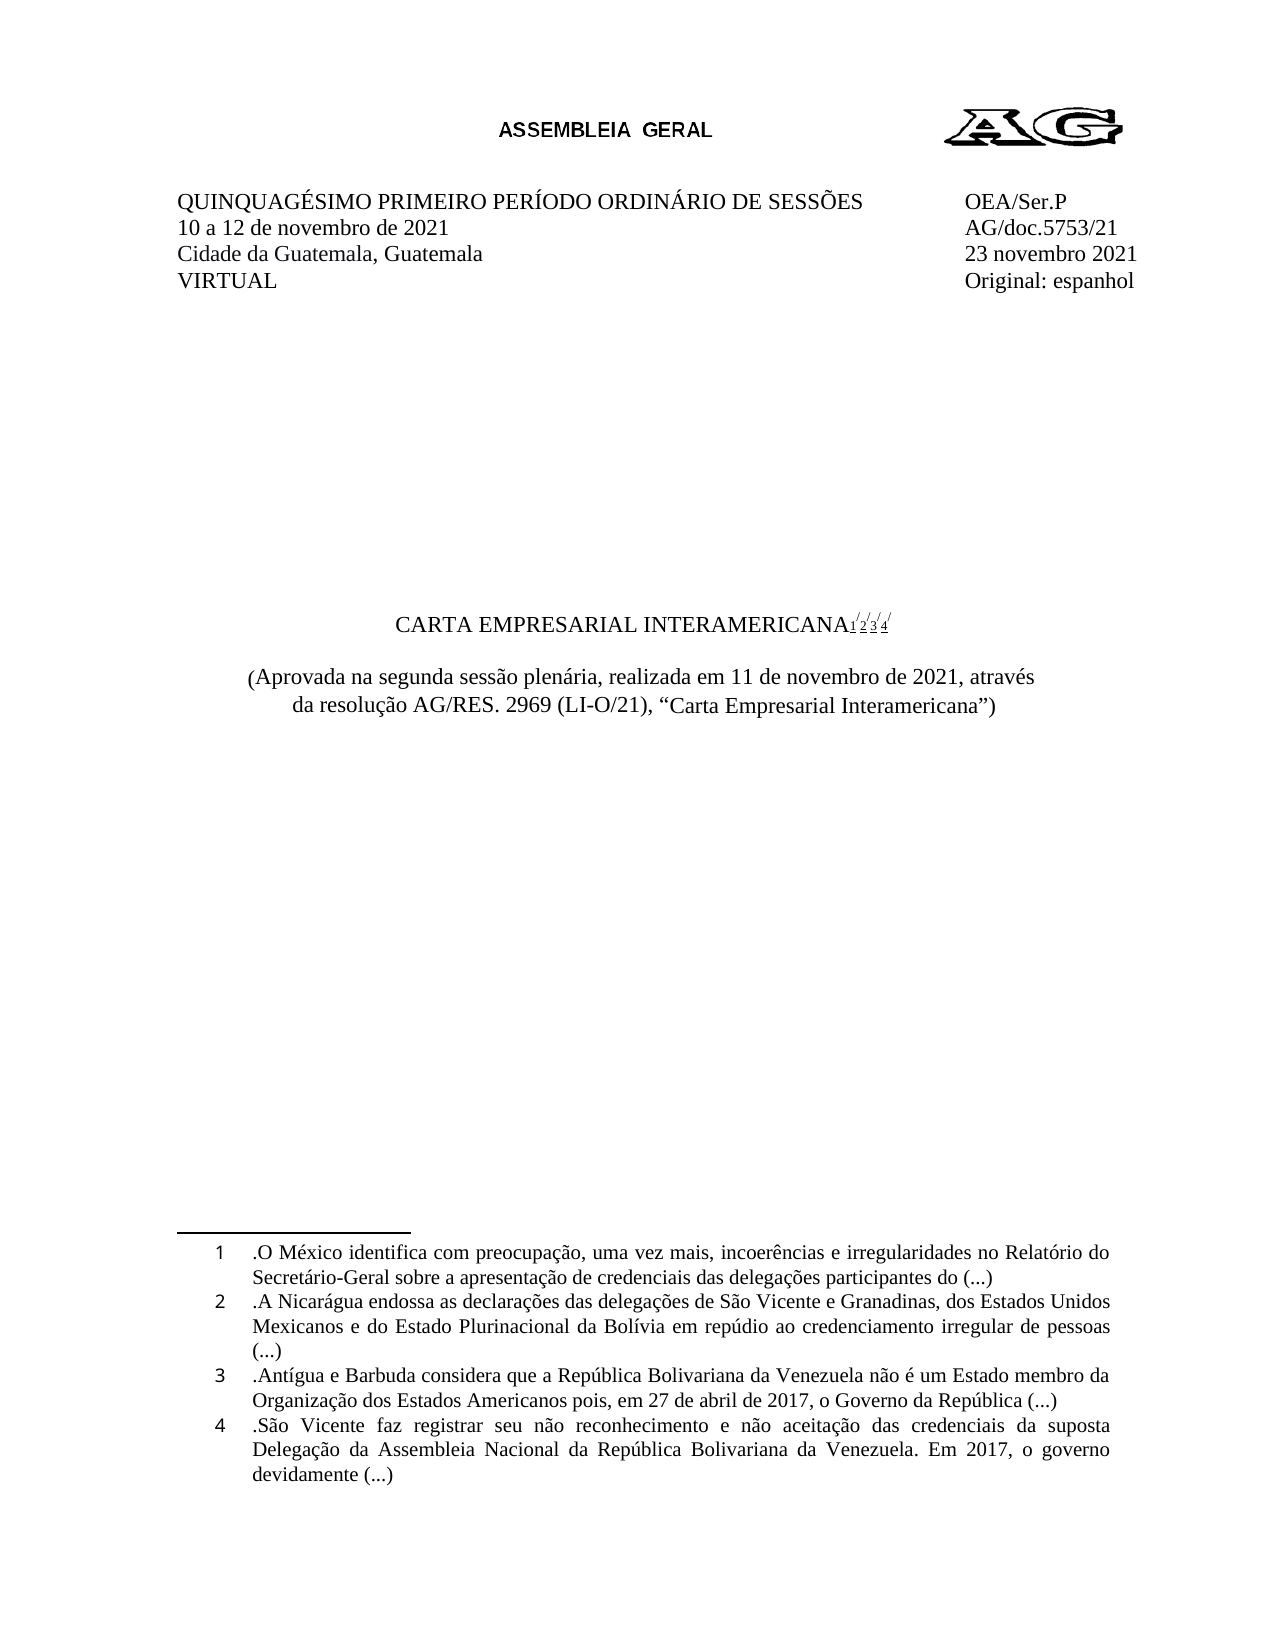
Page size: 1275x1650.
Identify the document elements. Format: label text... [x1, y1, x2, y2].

text Cidade da Guatemala, Guatemala 23 novembro 2021 [177, 240, 1227, 267]
text CARTA EMPRESARIAL INTERAMERICANA//// [177, 609, 1109, 637]
text 10 a 12 de novembro de 2021 AG/doc.5753/21 [177, 214, 1264, 240]
text VIRTUAL Original: espanhol [177, 267, 1227, 293]
text (Aprovada na segunda sessão plenária, realizada em 11 de novembro de 2021, através da resolução AG/RES. 2969 (LI-O/21), “Carta Empresarial Interamericana”) [177, 663, 1111, 718]
text QUINQUAGÉSIMO PRIMEIRO PERÍODO ORDINÁRIO DE SESSÕES OEA/Ser.P [177, 188, 1227, 214]
